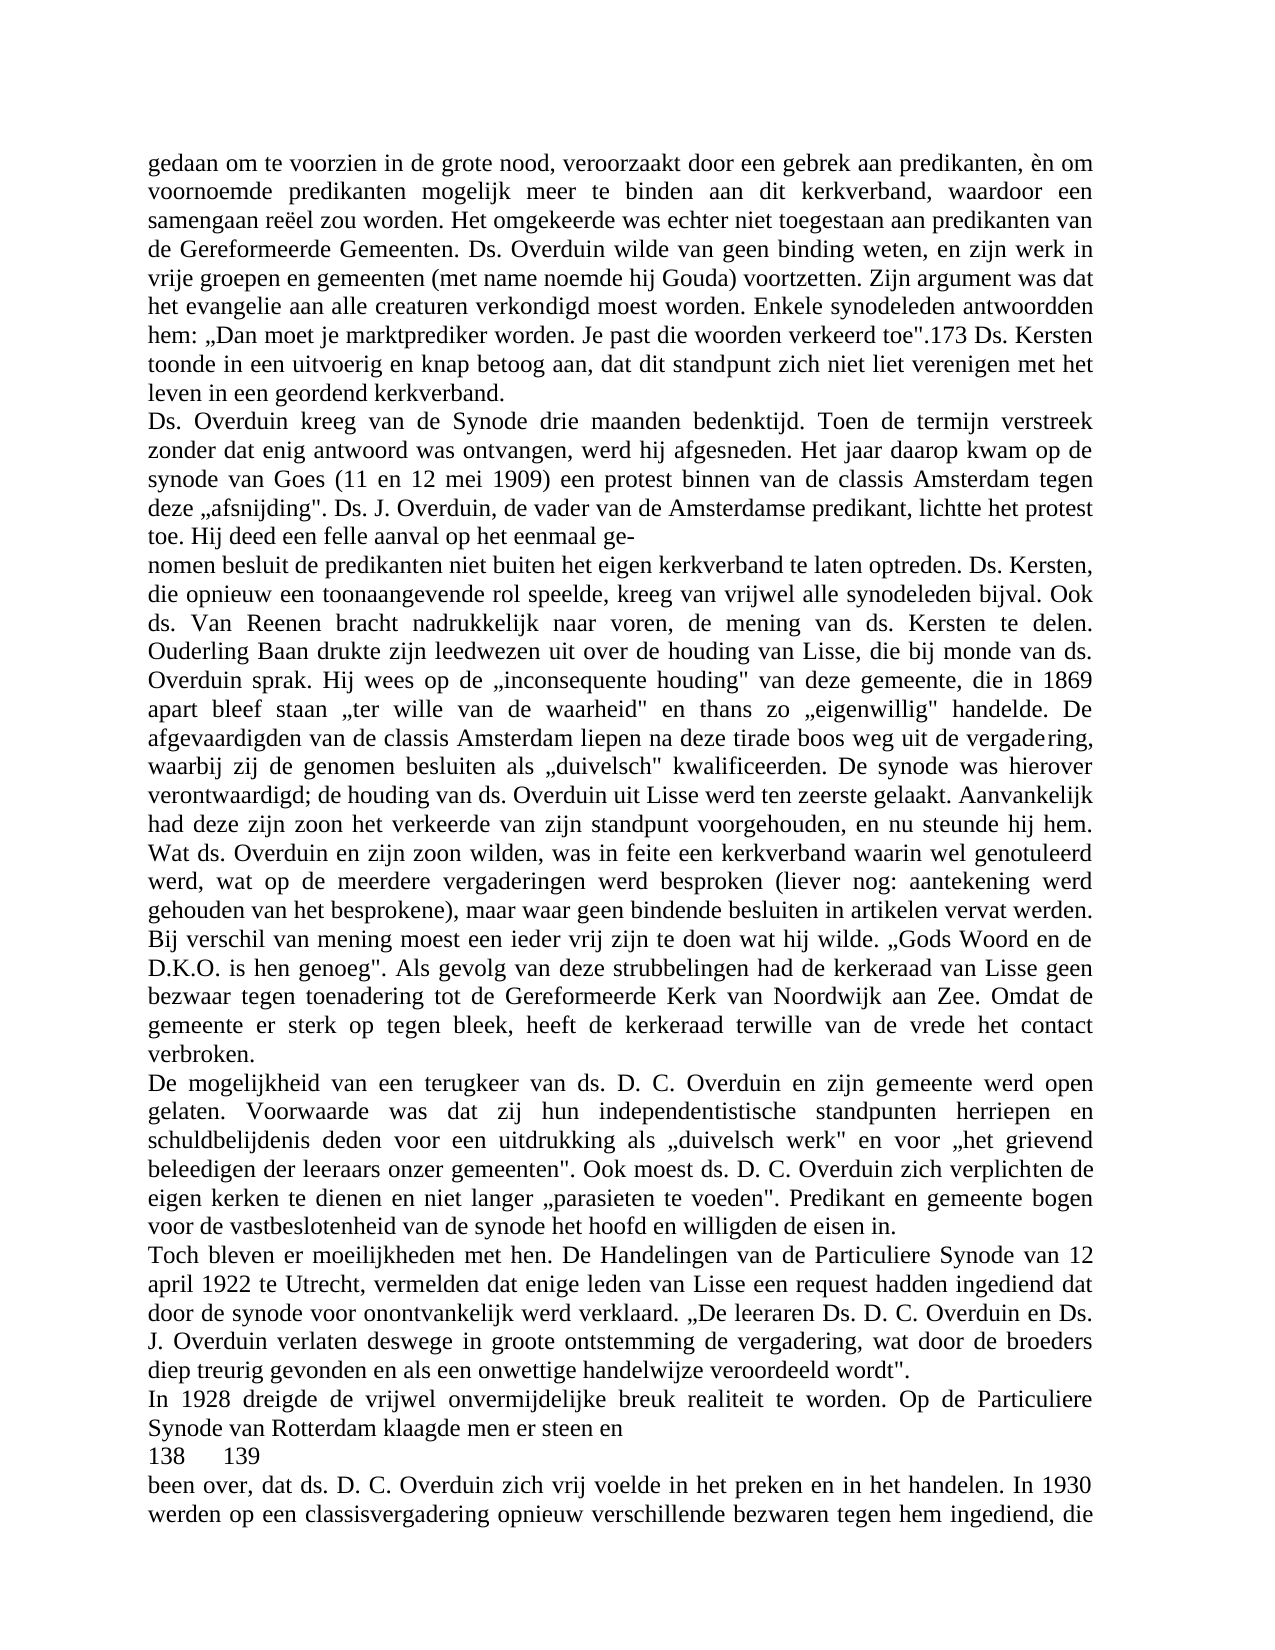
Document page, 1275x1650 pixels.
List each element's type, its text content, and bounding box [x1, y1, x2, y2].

text nomen besluit de predikanten niet buiten het eigen kerkverband te laten optreden. Ds. Kersten, die opnieuw een toonaangevende rol speelde, kreeg van vrijwel alle synodeleden bijval. Ook ds. Van Reenen bracht nadrukkelijk naar voren, de mening van ds. Kersten te delen. Ouderling Baan drukte zijn leedwezen uit over de houding van Lisse, die bij monde van ds. Overduin sprak. Hij wees op de „inconsequente houding" van deze gemeente, die in 1869 apart bleef staan „ter wille van de waarheid" en thans zo „eigenwillig" handelde. De afgevaardigden van de classis Amsterdam liepen na deze tirade boos weg uit de vergadering, waarbij zij de genomen besluiten als „duivelsch" kwalificeerden. De synode was hierover verontwaardigd; de houding van ds. Overduin uit Lisse werd ten zeerste gelaakt. Aanvankelijk had deze zijn zoon het verkeerde van zijn standpunt voorgehouden, en nu steunde hij hem. Wat ds. Overduin en zijn zoon wilden, was in feite een kerkverband waarin wel genotuleerd werd, wat op de meerdere vergaderingen werd besproken (liever nog: aantekening werd gehouden van het besprokene), maar waar geen bindende besluiten in artikelen vervat werden. Bij verschil van mening moest een ieder vrij zijn te doen wat hij wilde. „Gods Woord en de D.K.O. is hen genoeg". Als gevolg van deze strubbelingen had de kerkeraad van Lisse geen bezwaar tegen toenadering tot de Gereformeerde Kerk van Noordwijk aan Zee. Omdat de gemeente er sterk op tegen bleek, heeft de kerkeraad terwille van de vrede het contact verbroken. [148, 550, 1094, 1068]
text Toch bleven er moeilijkheden met hen. De Handelingen van de Particuliere Synode van 12 april 1922 te Utrecht, vermelden dat enige leden van Lisse een request hadden ingediend dat door de synode voor onontvankelijk werd verklaard. „De leeraren Ds. D. C. Overduin en Ds. J. Overduin verlaten deswege in groote ontstemming de vergadering, wat door de broeders diep treurig gevonden en als een onwettige handelwijze veroordeeld wordt". [148, 1240, 1094, 1384]
text De mogelijkheid van een terugkeer van ds. D. C. Overduin en zijn gemeente werd open gelaten. Voorwaarde was dat zij hun independentistische standpunten herriepen en schuldbelijdenis deden voor een uitdrukking als „duivelsch werk" en voor „het grievend beleedigen der leeraars onzer gemeenten". Ook moest ds. D. C. Overduin zich verplichten de eigen kerken te dienen en niet langer „parasieten te voeden". Predikant en gemeente bogen voor de vastbeslotenheid van de synode het hoofd en willigden de eisen in. [148, 1068, 1094, 1240]
text In 1928 dreigde de vrijwel onvermijdelijke breuk realiteit te worden. Op de Particuliere Synode van Rotterdam klaagde men er steen en [148, 1384, 1094, 1441]
text 138 139 [148, 1441, 1094, 1470]
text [148, 148, 1094, 406]
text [148, 1470, 1094, 1528]
text Ds. Overduin kreeg van de Synode drie maanden bedenktijd. Toen de termijn verstreek zonder dat enig antwoord was ontvangen, werd hij afgesneden. Het jaar daarop kwam op de synode van Goes (11 en 12 mei 1909) een protest binnen van de classis Amsterdam tegen deze „afsnijding". Ds. J. Overduin, de vader van de Amsterdamse predikant, lichtte het protest toe. Hij deed een felle aanval op het eenmaal ge- [148, 406, 1094, 550]
